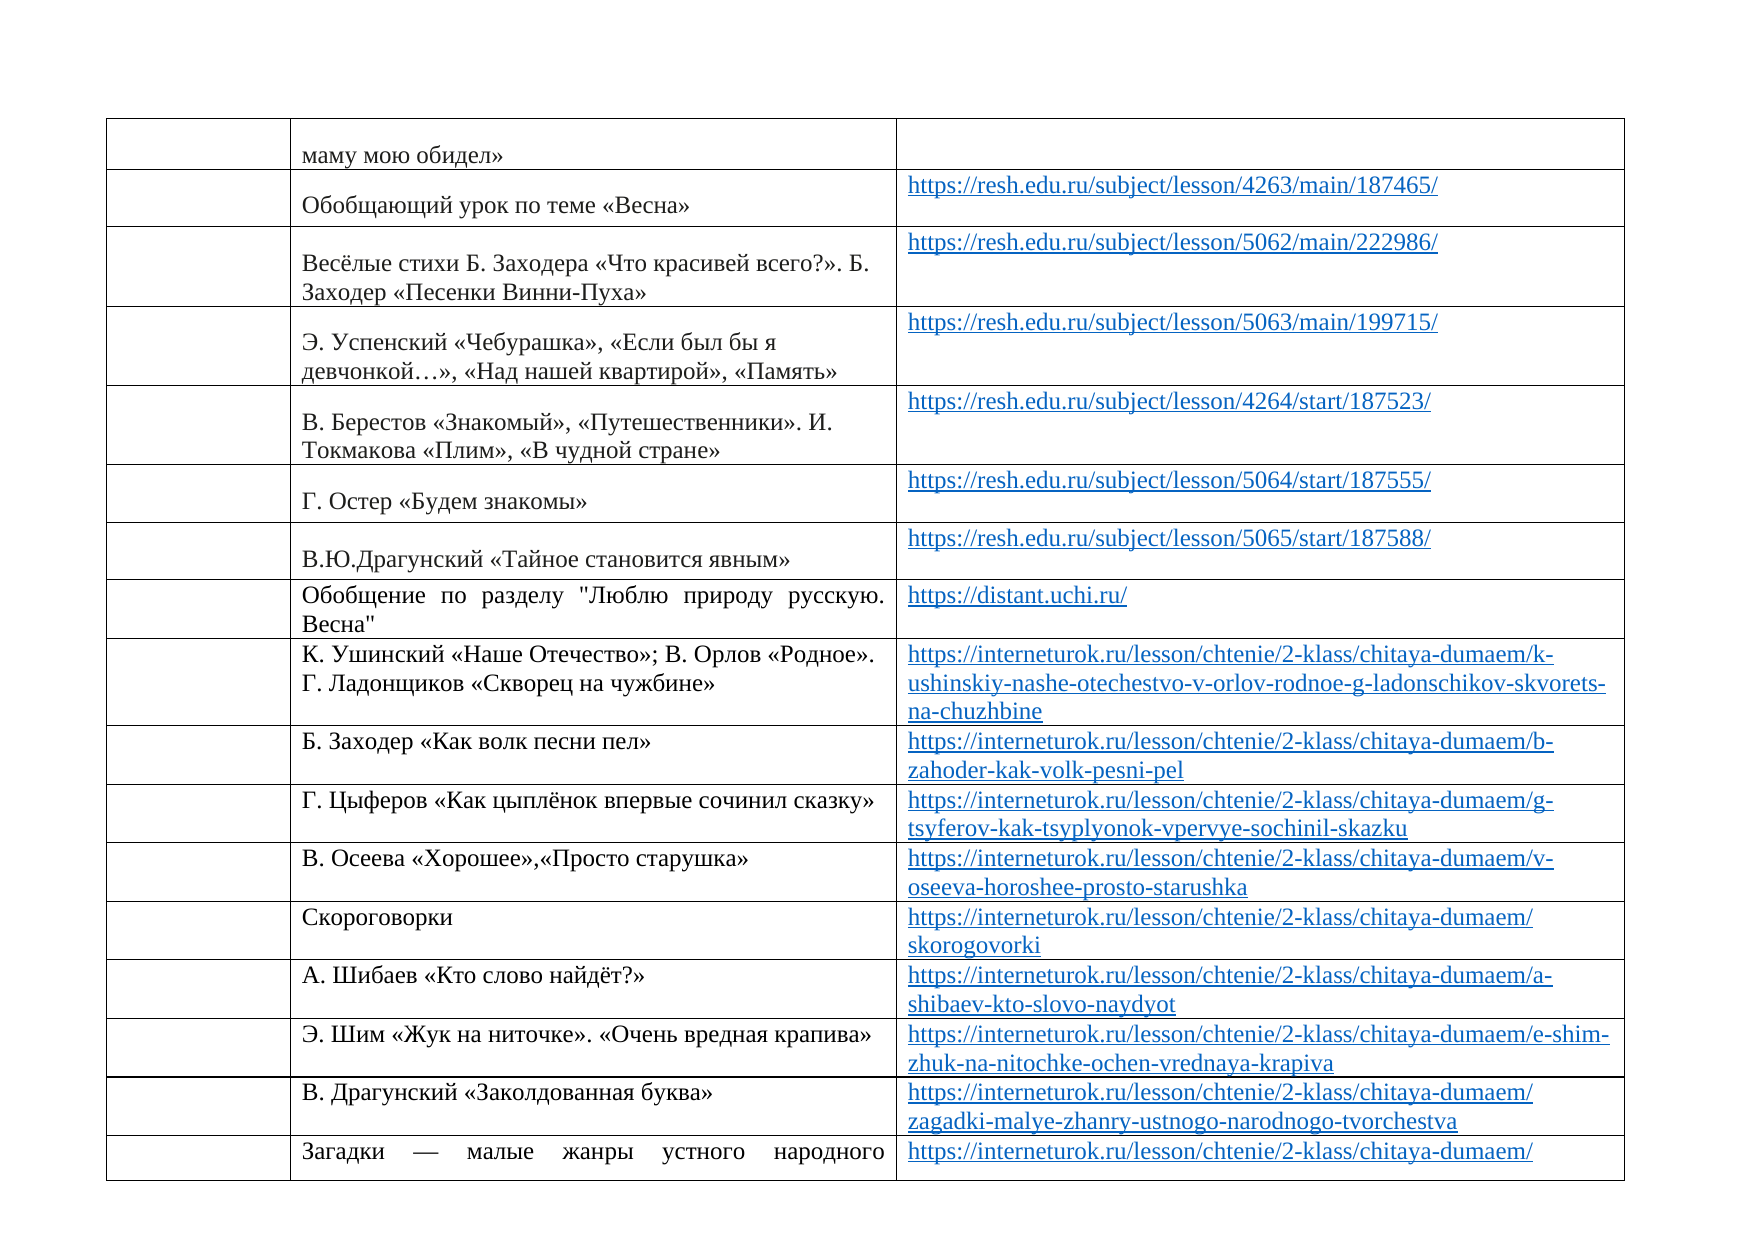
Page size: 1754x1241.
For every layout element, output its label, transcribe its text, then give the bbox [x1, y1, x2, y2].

table_cell Э. Шим «Жук на ниточке». «Очень вредная крапива» [291, 1019, 896, 1076]
table_cell [107, 465, 290, 522]
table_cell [897, 119, 1624, 169]
table_cell https://interneturok.ru/lesson/chtenie/2-klass/chitaya-dumaem/e-shim-zhuk-na-nitochke-ochen-vrednaya-krapiva [897, 1019, 1624, 1076]
table_cell https://resh.edu.ru/subject/lesson/5064/start/187555/ [897, 465, 1624, 522]
table_cell https://interneturok.ru/lesson/chtenie/2-klass/chitaya-dumaem/zagadki-malye-zhanry-ustnogo-narodnogo-tvorchestva [897, 1078, 1624, 1135]
table_cell [107, 523, 290, 579]
table_cell [107, 1078, 290, 1135]
table_cell В. Осеева «Хорошее»,«Просто старушка» [291, 843, 896, 901]
table_cell Г. Цыферов «Как цыплёнок впервые сочинил сказку» [291, 785, 896, 842]
table_cell [107, 843, 290, 901]
table_cell [107, 960, 290, 1018]
table_cell Б. Заходер «Как волк песни пел» [291, 726, 896, 784]
table_cell К. Ушинский «Наше Отечество»; В. Орлов «Родное». Г. Ладонщиков «Скворец на чужбине» [291, 639, 896, 725]
table_cell Г. Остер «Будем знакомы» [291, 465, 896, 522]
table_cell https://interneturok.ru/lesson/chtenie/2-klass/chitaya-dumaem/a-shibaev-kto-slovo-naydyot [897, 960, 1624, 1018]
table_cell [897, 1136, 1624, 1180]
table_cell https://interneturok.ru/lesson/chtenie/2-klass/chitaya-dumaem/v-oseeva-horoshee-prosto-starushka [897, 843, 1624, 901]
table_cell [107, 902, 290, 959]
table_cell https://interneturok.ru/lesson/chtenie/2-klass/chitaya-dumaem/g-tsyferov-kak-tsyplyonok-vpervye-sochinil-skazku [897, 785, 1624, 842]
table_cell Обобщение по разделу "Люблю природу русскую. Весна" [291, 580, 896, 638]
table_cell [107, 170, 290, 226]
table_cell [291, 119, 896, 169]
table_cell [107, 119, 290, 169]
table_cell [107, 1019, 290, 1076]
table_cell https://distant.uchi.ru/ [897, 580, 1624, 638]
table_cell https://resh.edu.ru/subject/lesson/5062/main/222986/ [897, 227, 1624, 306]
table_cell https://resh.edu.ru/subject/lesson/4264/start/187523/ [897, 386, 1624, 464]
table_cell Весёлые стихи Б. Заходера «Что красивей всего?». Б. Заходер «Песенки Винни-Пуха» [291, 227, 896, 306]
table_cell [107, 726, 290, 784]
table_cell Скороговорки [291, 902, 896, 959]
table_cell https://resh.edu.ru/subject/lesson/4263/main/187465/ [897, 170, 1624, 226]
table_cell В.Ю.Драгунский «Тайное становится явным» [291, 523, 896, 579]
table_cell https://interneturok.ru/lesson/chtenie/2-klass/chitaya-dumaem/skorogovorki [897, 902, 1624, 959]
table_cell [107, 307, 290, 385]
table_cell https://interneturok.ru/lesson/chtenie/2-klass/chitaya-dumaem/k-ushinskiy-nashe-otechestvo-v-orlov-rodnoe-g-ladonschikov-skvorets-na-chuzhbine [897, 639, 1624, 725]
table_cell [107, 785, 290, 842]
table_cell Обобщающий урок по теме «Весна» [291, 170, 896, 226]
table_cell [107, 639, 290, 725]
table_cell А. Шибаев «Кто слово найдёт?» [291, 960, 896, 1018]
table_cell [107, 580, 290, 638]
table_cell https://resh.edu.ru/subject/lesson/5065/start/187588/ [897, 523, 1624, 579]
table_cell https://resh.edu.ru/subject/lesson/5063/main/199715/ [897, 307, 1624, 385]
table_cell [107, 386, 290, 464]
table_cell В. Драгунский «Заколдованная буква» [291, 1078, 896, 1135]
table_cell [107, 1136, 290, 1180]
table_cell Э. Успенский «Чебурашка», «Если был бы я девчонкой…», «Над нашей квартирой», «Память» [291, 307, 896, 385]
table_cell Загадки — малые жанры устного народного творчества [291, 1136, 896, 1180]
table_cell [107, 227, 290, 306]
table_cell https://interneturok.ru/lesson/chtenie/2-klass/chitaya-dumaem/b-zahoder-kak-volk-pesni-pel [897, 726, 1624, 784]
table_cell В. Берестов «Знакомый», «Путешественники». И. Токмакова «Плим», «В чудной стране» [291, 386, 896, 464]
